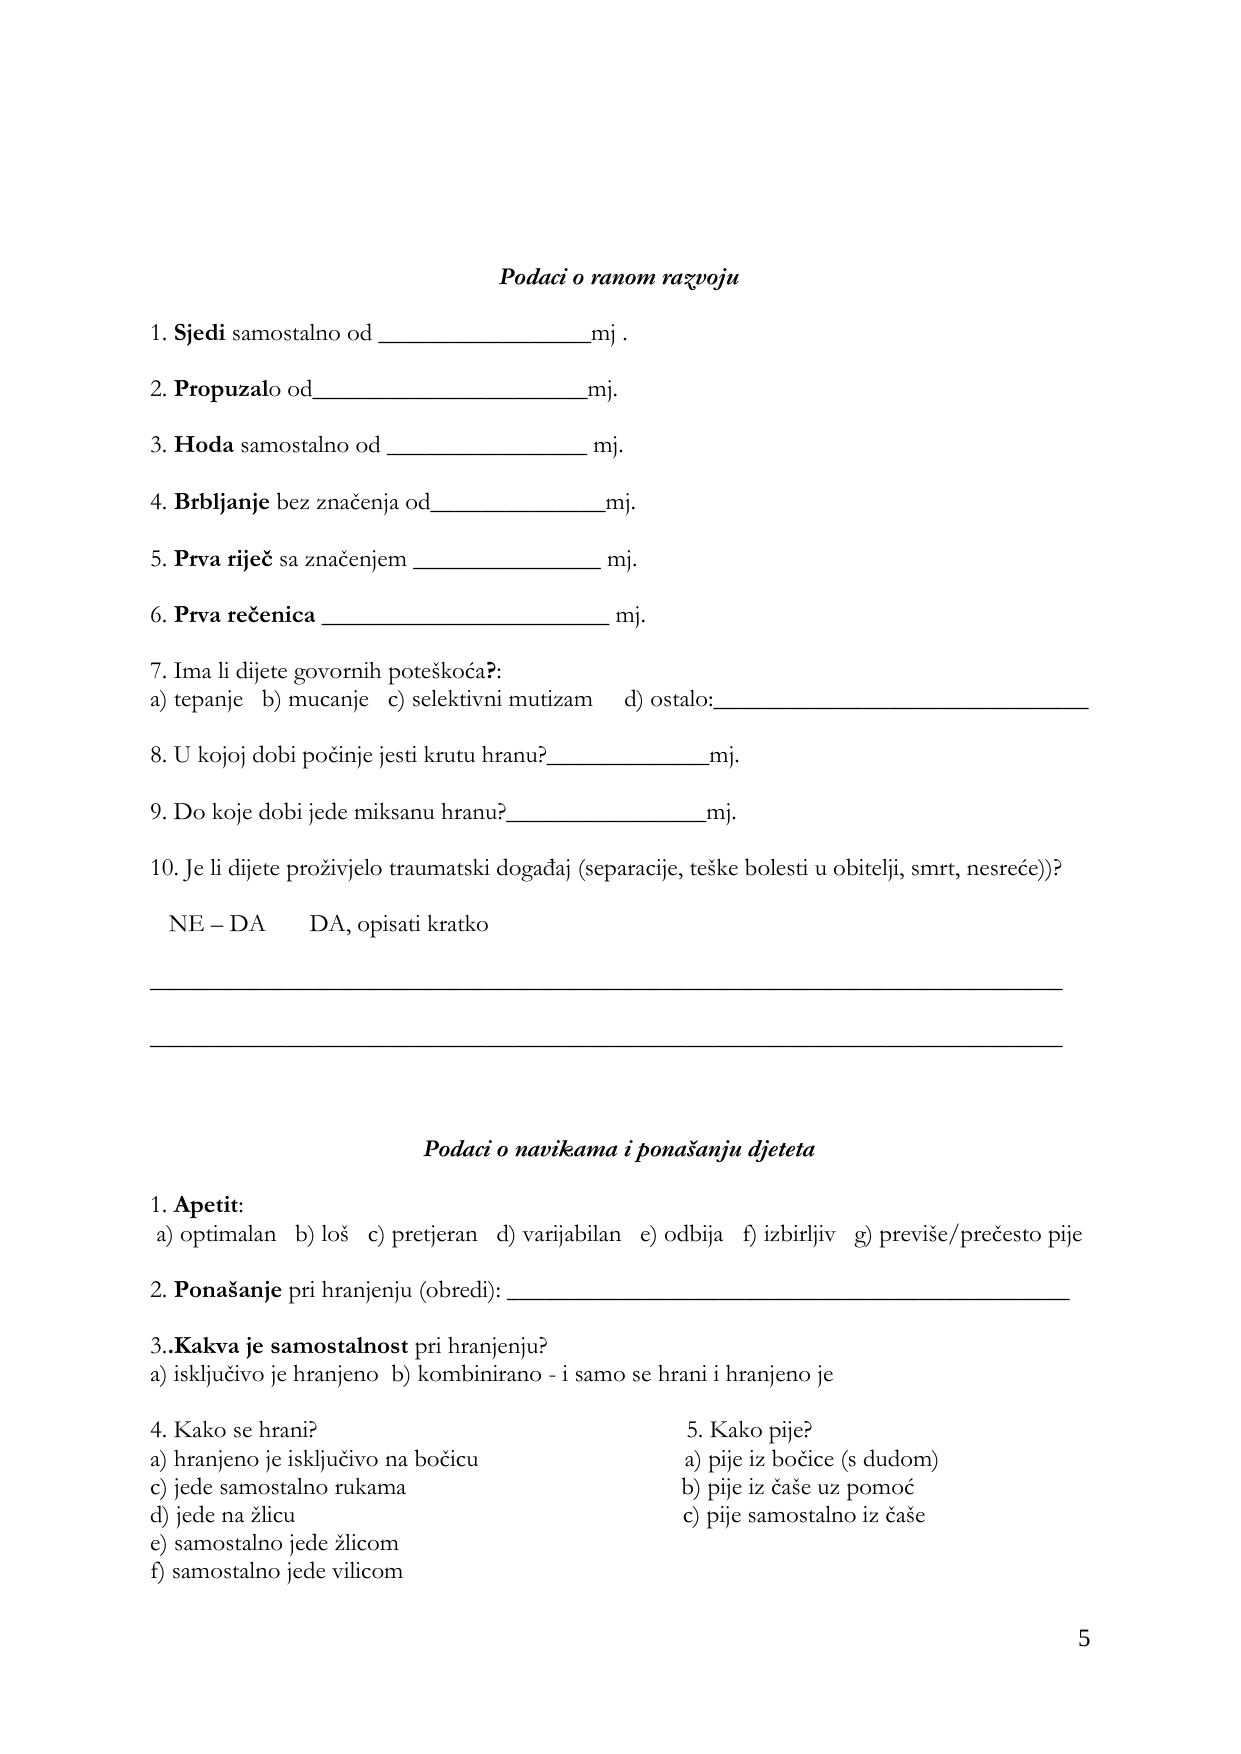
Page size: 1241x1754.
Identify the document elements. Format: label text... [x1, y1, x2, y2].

text f) samostalno jede vilicom [150, 1557, 1090, 1585]
text 2. Propuzalo od______________________mj. [150, 375, 1090, 403]
text 9. Do koje dobi jede miksanu hranu?________________mj. [150, 797, 1090, 826]
text 1. Apetit: [150, 1191, 1090, 1219]
text 3..Kakva je samostalnost pri hranjenju? [150, 1332, 1090, 1360]
text 1. Sjedi samostalno od _________________mj . [150, 319, 1090, 347]
text 10. Je li dijete proživjelo traumatski događaj (separacije, teške bolesti u obitelji, smrt, nesreće))? [150, 854, 1090, 882]
text 5. Prva riječ sa značenjem _______________ mj. [150, 544, 1090, 572]
text a) isključivo je hranjeno b) kombinirano - i samo se hrani i hranjeno je [150, 1360, 1090, 1388]
text e) samostalno jede žlicom [150, 1529, 1090, 1557]
text a) tepanje b) mucanje c) selektivni mutizam d) ostalo:______________________________ [150, 685, 1090, 713]
text c) jede samostalno rukama b) pije iz čaše uz pomoć [150, 1472, 1090, 1501]
text Podaci o ranom razvoju [150, 262, 1090, 291]
text 3. Hoda samostalno od ________________ mj. [150, 431, 1090, 459]
text a) optimalan b) loš c) pretjeran d) varijabilan e) odbija f) izbirljiv g) previše/prečesto pije [150, 1219, 1090, 1247]
text _________________________________________________________________________ [150, 966, 1090, 994]
text a) hranjeno je isključivo na bočicu a) pije iz bočice (s dudom) [150, 1444, 1090, 1472]
text 6. Prva rečenica _______________________ mj. [150, 601, 1090, 629]
text 4. Kako se hrani? 5. Kako pije? [150, 1416, 1090, 1444]
subtitle Podaci o navikama i ponašanju djeteta [150, 1135, 1090, 1163]
text 4. Brbljanje bez značenja od______________mj. [150, 487, 1090, 516]
text NE – DA DA, opisati kratko [150, 910, 1090, 938]
text 2. Ponašanje pri hranjenju (obredi): _____________________________________________ [150, 1276, 1090, 1304]
text 7. Ima li dijete govornih poteškoća?: [150, 657, 1090, 685]
text _________________________________________________________________________ [150, 1022, 1090, 1051]
text d) jede na žlicu c) pije samostalno iz čaše [150, 1501, 1090, 1529]
text 8. U kojoj dobi počinje jesti krutu hranu?_____________mj. [150, 741, 1090, 769]
